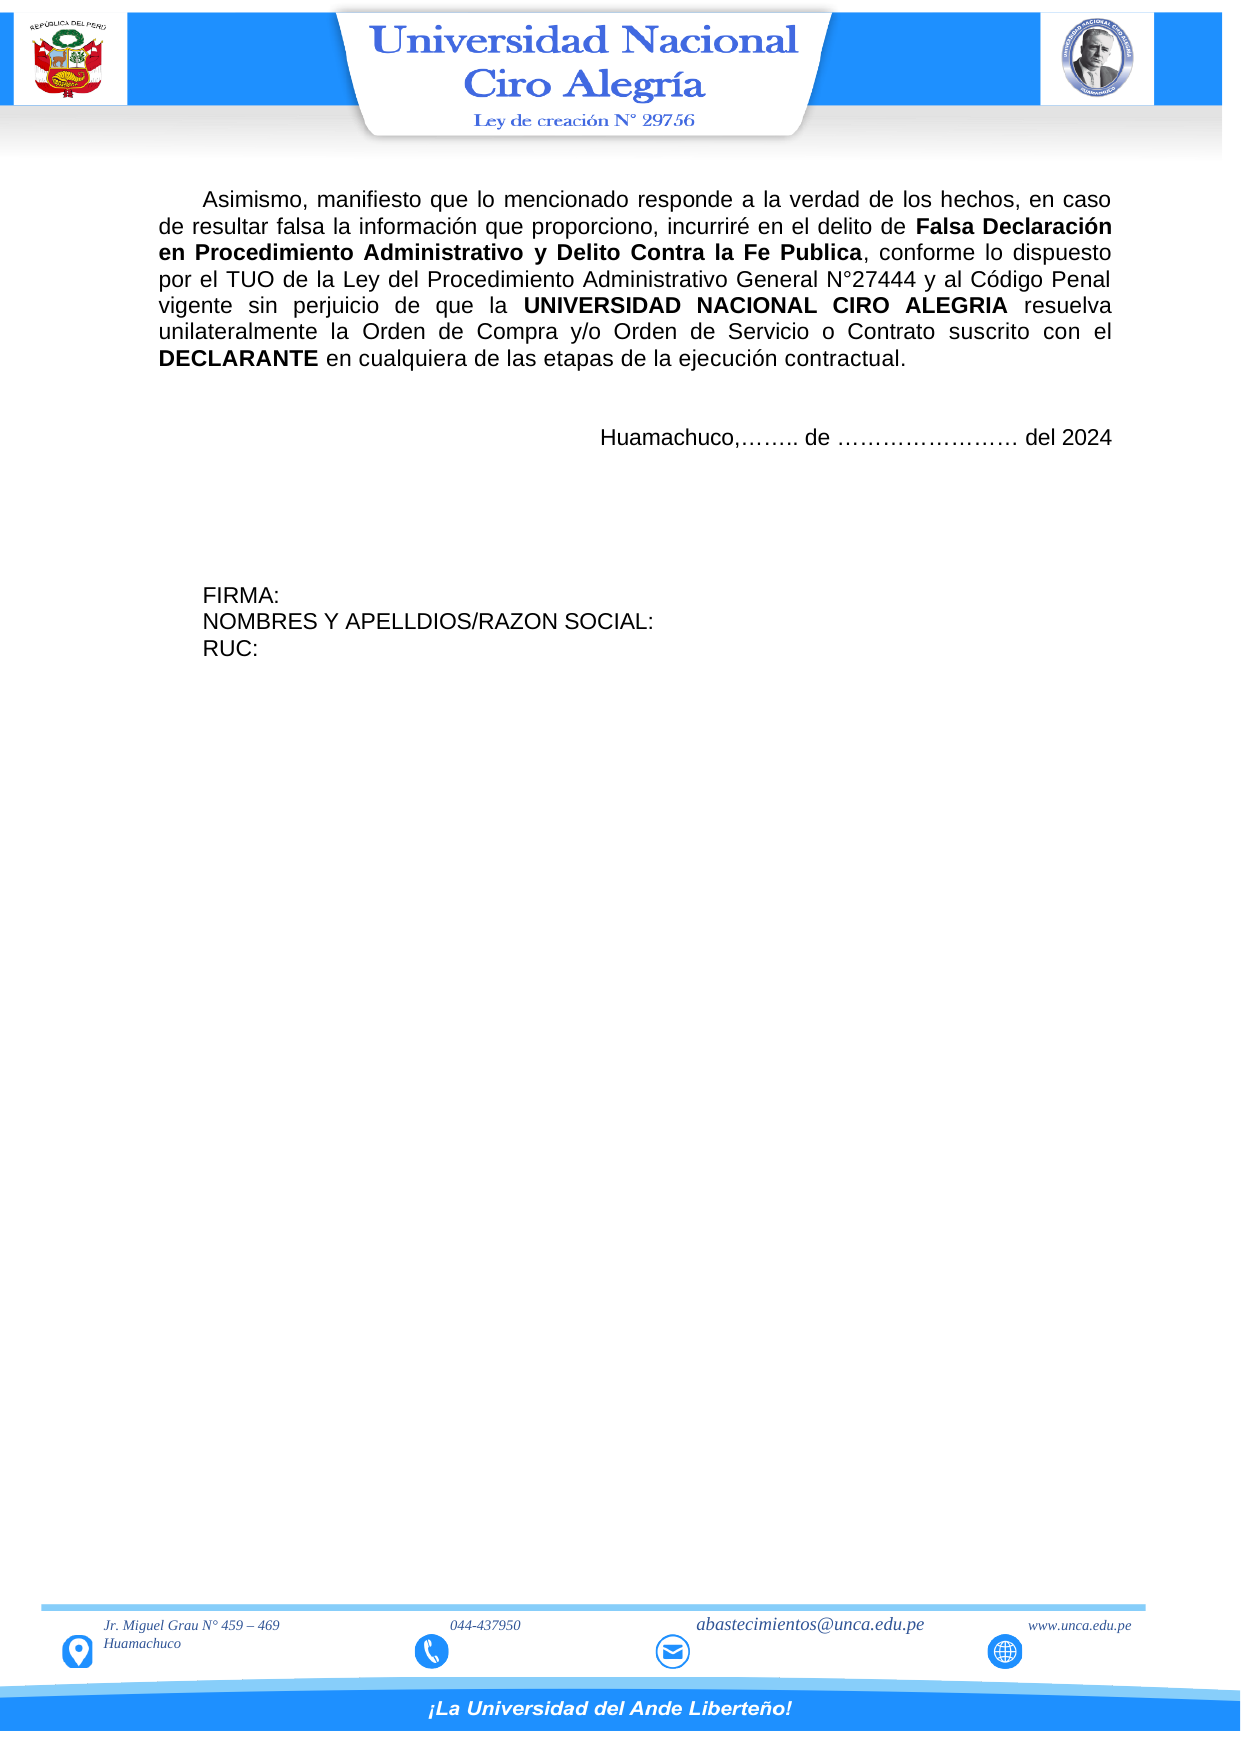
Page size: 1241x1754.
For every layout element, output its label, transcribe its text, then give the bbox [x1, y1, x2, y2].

picture [655, 1634, 690, 1669]
picture [987, 1634, 1023, 1669]
text NOMBRES Y APELLDIOS/RAZON SOCIAL: [158, 608, 1112, 634]
text FIRMA: [158, 582, 1112, 608]
text Asimismo, manifiesto que lo mencionado responde a la verdad de los hechos, en caso de resultar falsa la información que proporciono, incurriré en el delito de Falsa Declaración en Procedimiento Administrativo y Delito Contra la Fe Publica, conforme lo dispuesto por el TUO de la Ley del Procedimiento Administrativo General N°27444 y al Código Penal vigente sin perjuicio de que la UNIVERSIDAD NACIONAL CIRO ALEGRIA resuelva unilateralmente la Orden de Compra y/o Orden de Servicio o Contrato suscrito con el DECLARANTE en cualquiera de las etapas de la ejecución contractual. [158, 186, 1112, 371]
text Huamachuco,…….. de …………………… del 2024 [158, 424, 1112, 450]
picture [39, 1604, 1145, 1611]
picture [0, 0, 1223, 162]
text RUC: [158, 634, 1112, 661]
picture [0, 1677, 1241, 1731]
picture [61, 1635, 92, 1666]
picture [414, 1634, 449, 1669]
